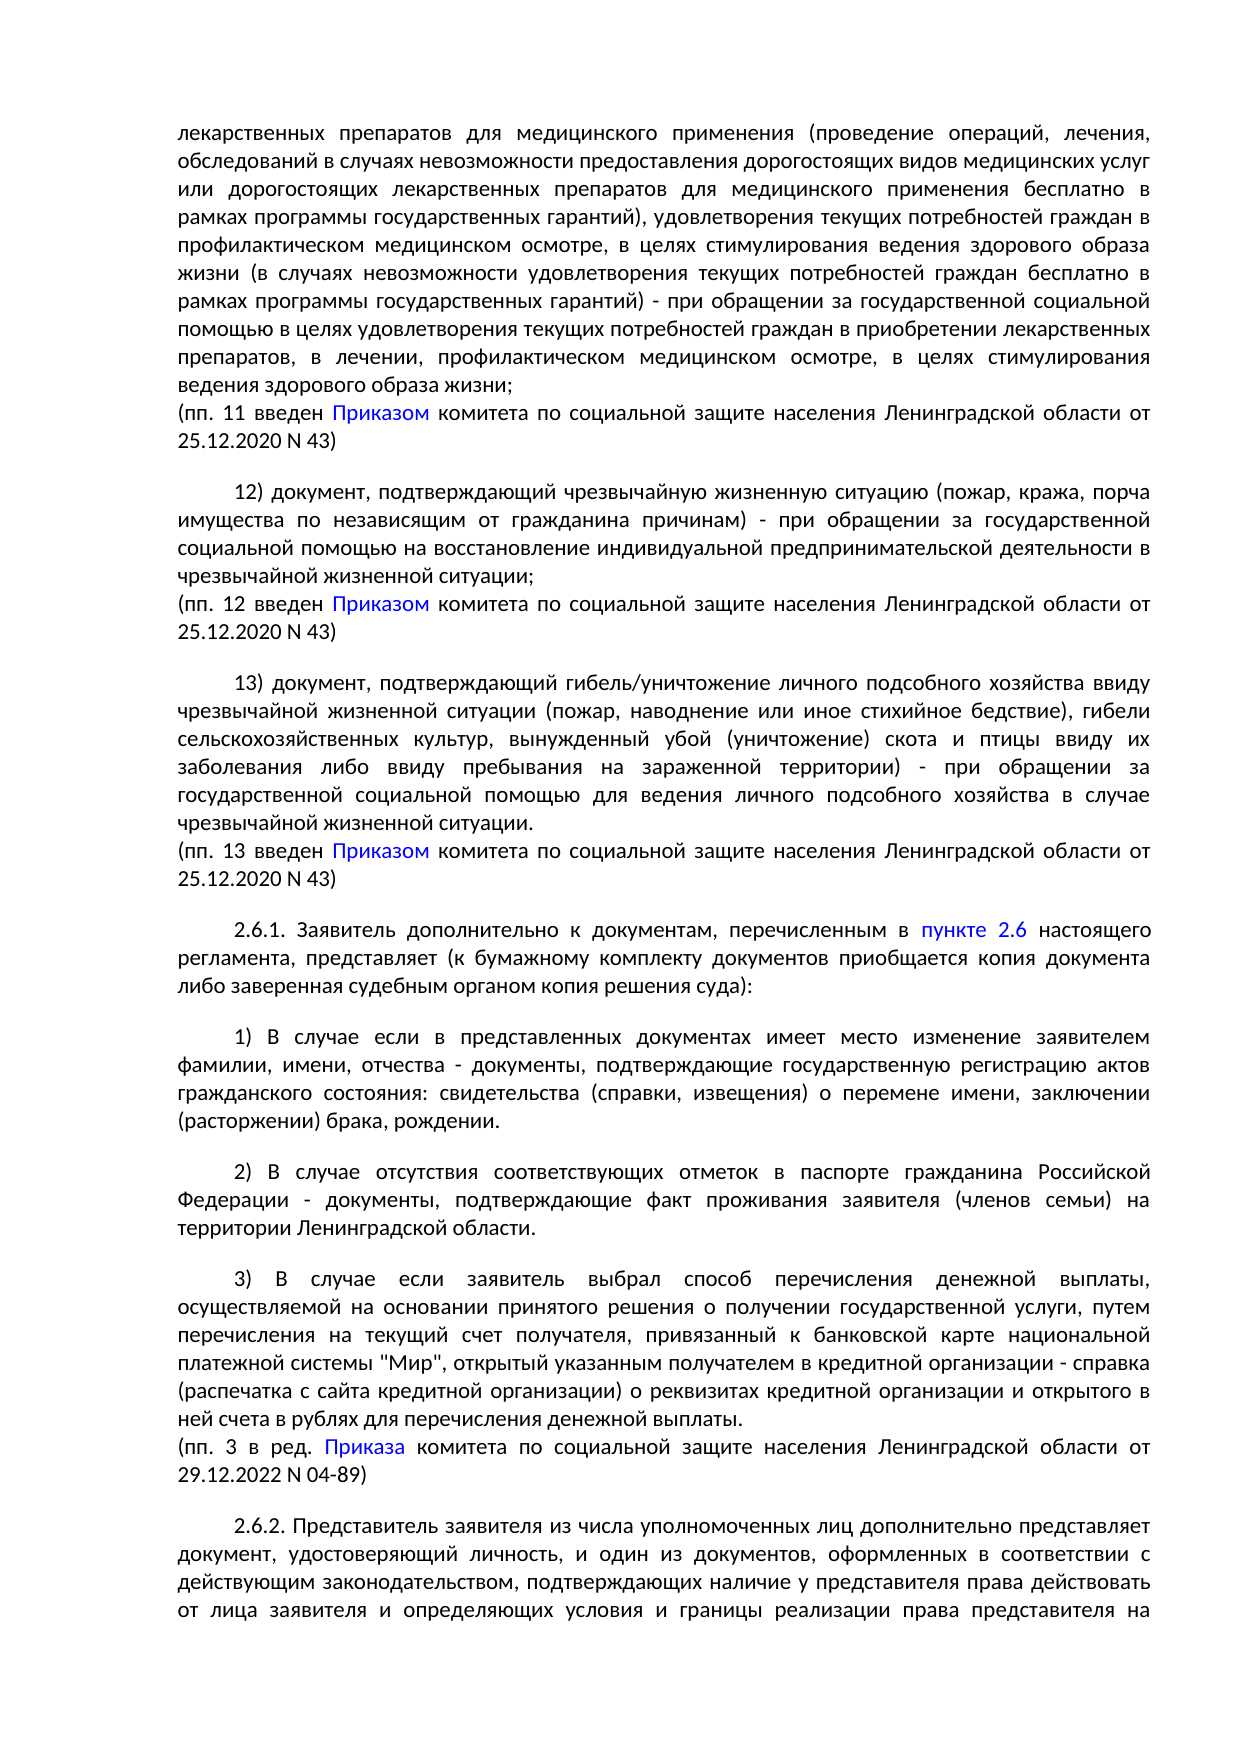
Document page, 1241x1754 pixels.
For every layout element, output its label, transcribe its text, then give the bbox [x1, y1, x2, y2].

text 1) В случае если в представленных документах имеет место изменение заявителем фамилии, имени, отчества - документы, подтверждающие государственную регистрацию актов гражданского состояния: свидетельства (справки, извещения) о перемене имени, заключении (расторжении) брака, рождении. [177, 1022, 1152, 1134]
text 13) документ, подтверждающий гибель/уничтожение личного подсобного хозяйства ввиду чрезвычайной жизненной ситуации (пожар, наводнение или иное стихийное бедствие), гибели сельскохозяйственных культур, вынужденный убой (уничтожение) скота и птицы ввиду их заболевания либо ввиду пребывания на зараженной территории) - при обращении за государственной социальной помощью для ведения личного подсобного хозяйства в случае чрезвычайной жизненной ситуации. [177, 668, 1152, 836]
text 2.6.1. Заявитель дополнительно к документам, перечисленным в пункте 2.6 настоящего регламента, представляет (к бумажному комплекту документов приобщается копия документа либо заверенная судебным органом копия решения суда): [177, 915, 1152, 999]
text (пп. 11 введен Приказом комитета по социальной защите населения Ленинградской области от 25.12.2020 N 43) [177, 398, 1152, 454]
text (пп. 12 введен Приказом комитета по социальной защите населения Ленинградской области от 25.12.2020 N 43) [177, 589, 1152, 645]
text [177, 1511, 1152, 1623]
text (пп. 3 в ред. Приказа комитета по социальной защите населения Ленинградской области от 29.12.2022 N 04-89) [177, 1432, 1152, 1488]
text (пп. 13 введен Приказом комитета по социальной защите населения Ленинградской области от 25.12.2020 N 43) [177, 836, 1152, 892]
text 3) В случае если заявитель выбрал способ перечисления денежной выплаты, осуществляемой на основании принятого решения о получении государственной услуги, путем перечисления на текущий счет получателя, привязанный к банковской карте национальной платежной системы "Мир", открытый указанным получателем в кредитной организации - справка (распечатка с сайта кредитной организации) о реквизитах кредитной организации и открытого в ней счета в рублях для перечисления денежной выплаты. [177, 1264, 1152, 1432]
text 12) документ, подтверждающий чрезвычайную жизненную ситуацию (пожар, кража, порча имущества по независящим от гражданина причинам) - при обращении за государственной социальной помощью на восстановление индивидуальной предпринимательской деятельности в чрезвычайной жизненной ситуации; [177, 477, 1152, 589]
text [177, 118, 1152, 398]
text 2) В случае отсутствия соответствующих отметок в паспорте гражданина Российской Федерации - документы, подтверждающие факт проживания заявителя (членов семьи) на территории Ленинградской области. [177, 1157, 1152, 1241]
